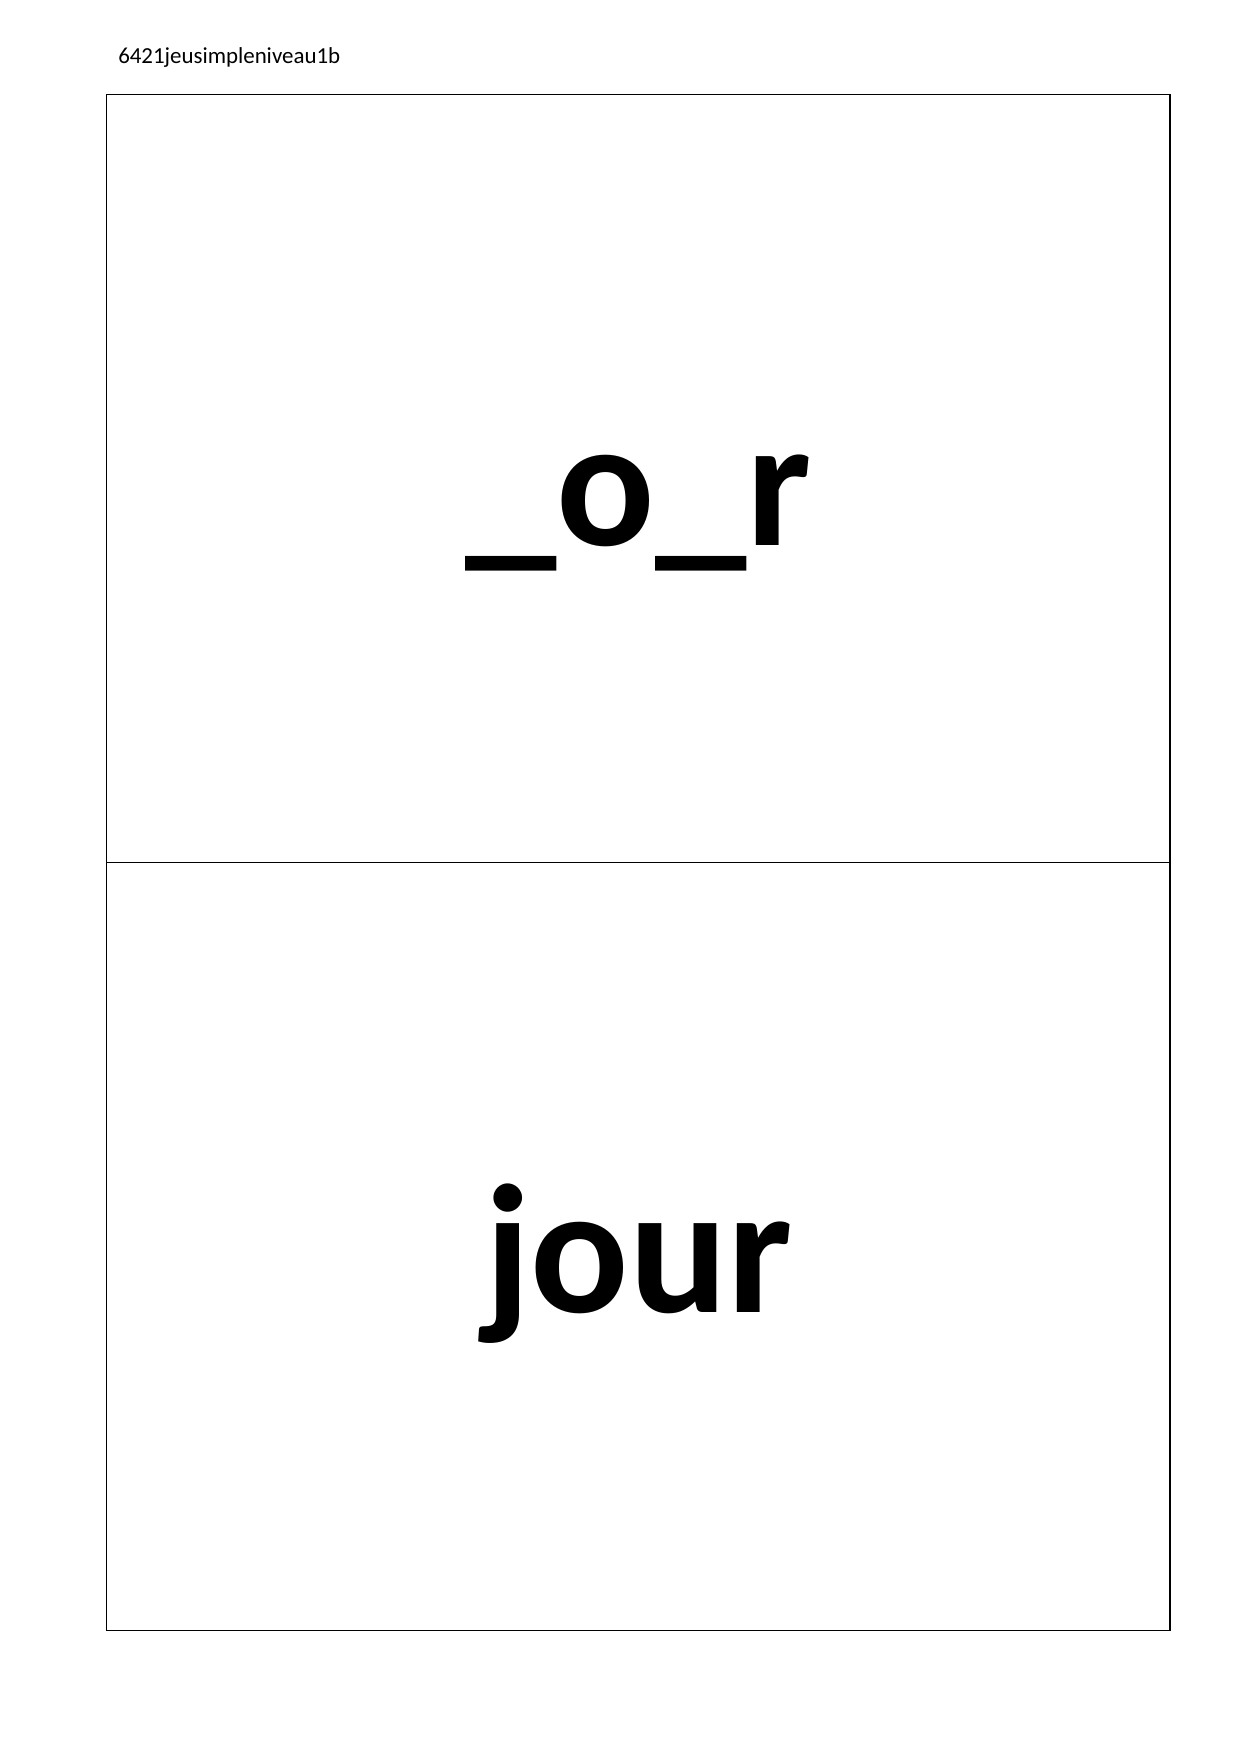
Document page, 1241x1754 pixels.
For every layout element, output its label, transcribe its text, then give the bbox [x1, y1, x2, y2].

text 6421jeusimpleniveau1b [118, 41, 1199, 69]
table_header _o_r [107, 95, 1169, 862]
table_cell jour [107, 863, 1169, 1630]
